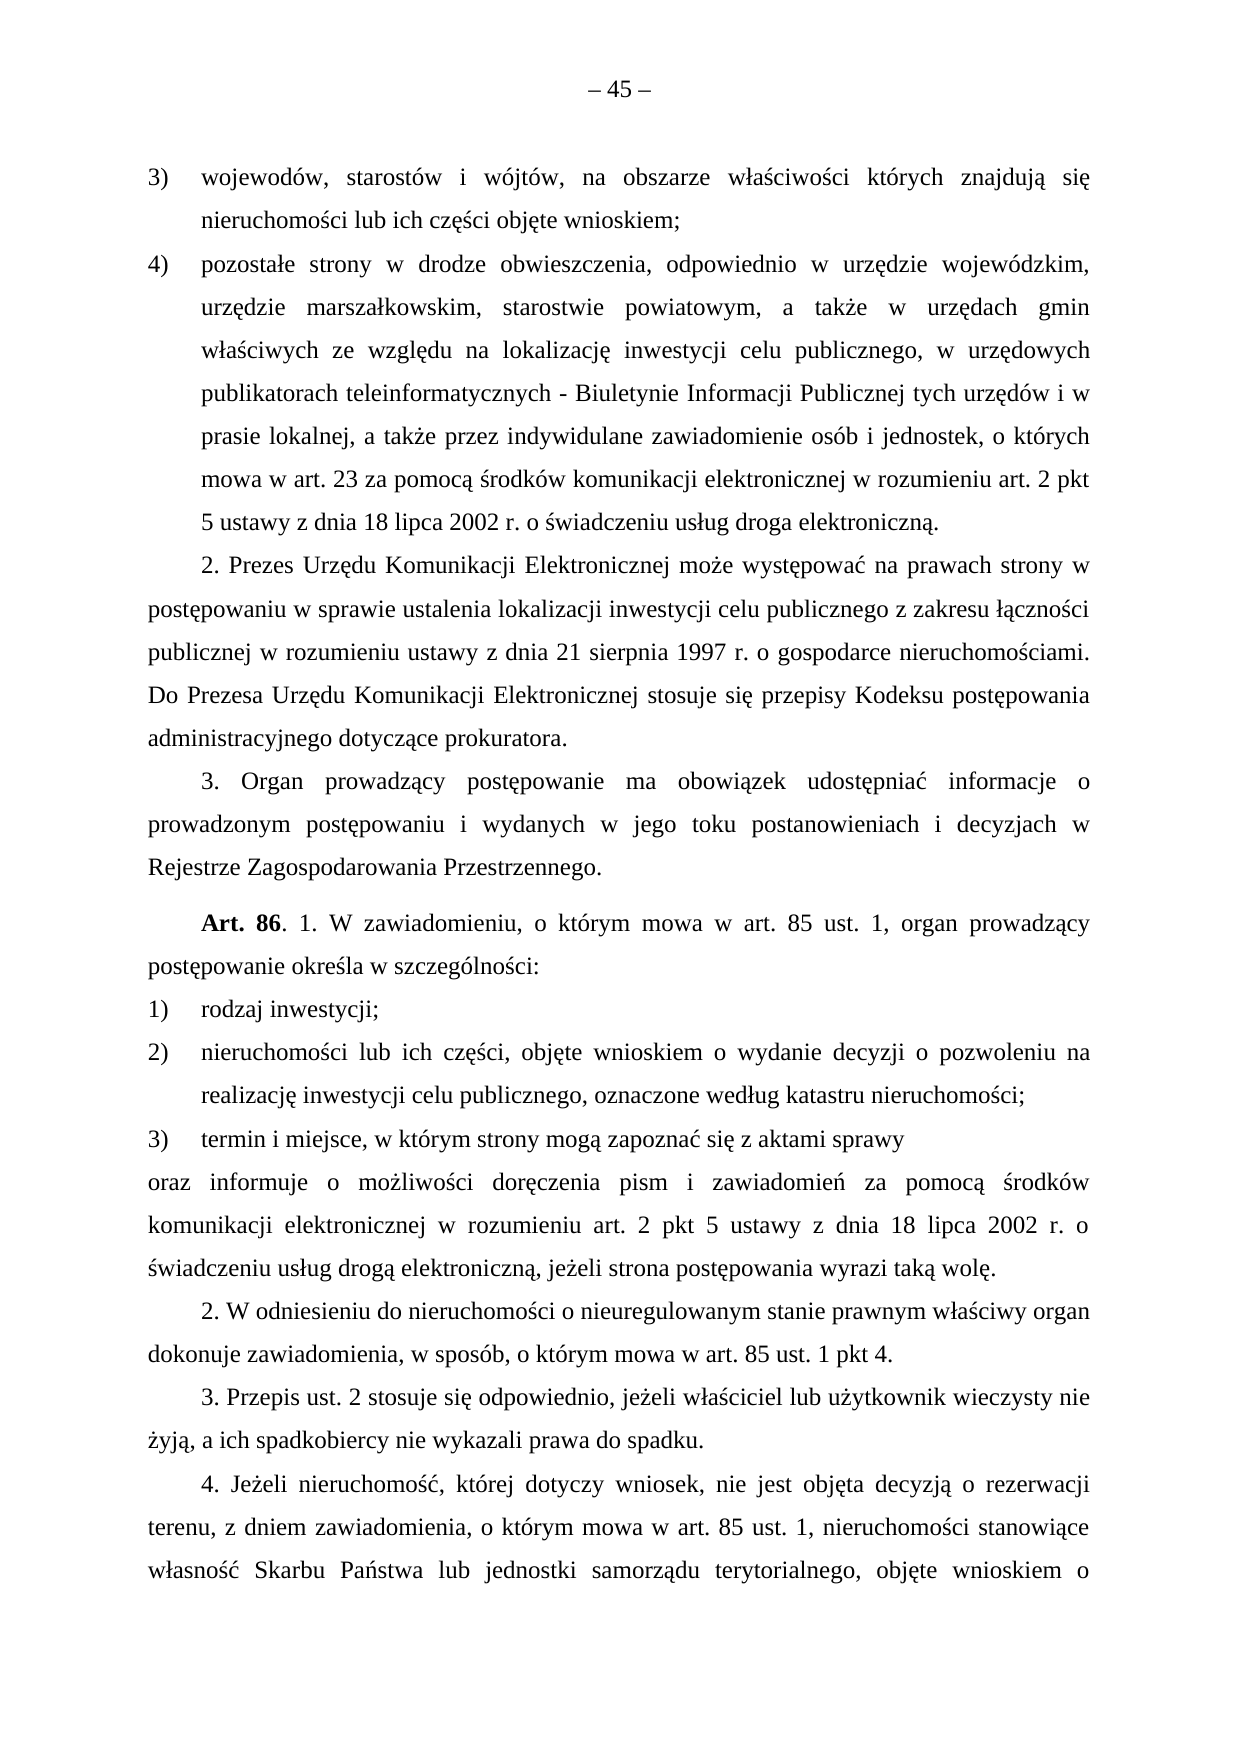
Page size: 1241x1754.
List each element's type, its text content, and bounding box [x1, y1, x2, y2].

text 1) rodzaj inwestycji; [148, 994, 1091, 1023]
text 3) wojewodów, starostów i wójtów, na obszarze właściwości których znajdują się nieruchomości lub ich części objęte wnioskiem; [148, 162, 1091, 234]
text 3. Organ prowadzący postępowanie ma obowiązek udostępniać informacje o prowadzonym postępowaniu i wydanych w jego toku postanowieniach i decyzjach w Rejestrze Zagospodarowania Przestrzennego. [148, 766, 1091, 881]
text 4) pozostałe strony w drodze obwieszczenia, odpowiednio w urzędzie wojewódzkim, urzędzie marszałkowskim, starostwie powiatowym, a także w urzędach gmin właściwych ze względu na lokalizację inwestycji celu publicznego, w urzędowych publikatorach teleinformatycznych - Biuletynie Informacji Publicznej tych urzędów i w prasie lokalnej, a także przez indywidulane zawiadomienie osób i jednostek, o których mowa w art. 23 za pomocą środków komunikacji elektronicznej w rozumieniu art. 2 pkt 5 ustawy z dnia 18 lipca 2002 r. o świadczeniu usług droga elektroniczną. [148, 249, 1091, 536]
text 2. Prezes Urzędu Komunikacji Elektronicznej może występować na prawach strony w postępowaniu w sprawie ustalenia lokalizacji inwestycji celu publicznego z zakresu łączności publicznej w rozumieniu ustawy z dnia 21 sierpnia 1997 r. o gospodarce nieruchomościami. Do Prezesa Urzędu Komunikacji Elektronicznej stosuje się przepisy Kodeksu postępowania administracyjnego dotyczące prokuratora. [148, 551, 1091, 752]
text Art. 86. 1. W zawiadomieniu, o którym mowa w art. 85 ust. 1, organ prowadzący postępowanie określa w szczególności: [148, 908, 1091, 980]
text 2. W odniesieniu do nieruchomości o nieuregulowanym stanie prawnym właściwy organ dokonuje zawiadomienia, w sposób, o którym mowa w art. 85 ust. 1 pkt 4. [148, 1296, 1091, 1368]
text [148, 1469, 1091, 1584]
text 3) termin i miejsce, w którym strony mogą zapoznać się z aktami sprawy [148, 1124, 1091, 1152]
text 2) nieruchomości lub ich części, objęte wnioskiem o wydanie decyzji o pozwoleniu na realizację inwestycji celu publicznego, oznaczone według katastru nieruchomości; [148, 1037, 1091, 1109]
text oraz informuje o możliwości doręczenia pism i zawiadomień za pomocą środków komunikacji elektronicznej w rozumieniu art. 2 pkt 5 ustawy z dnia 18 lipca 2002 r. o świadczeniu usług drogą elektroniczną, jeżeli strona postępowania wyrazi taką wolę. [148, 1167, 1091, 1282]
text 3. Przepis ust. 2 stosuje się odpowiednio, jeżeli właściciel lub użytkownik wieczysty nie żyją, a ich spadkobiercy nie wykazali prawa do spadku. [148, 1382, 1091, 1454]
